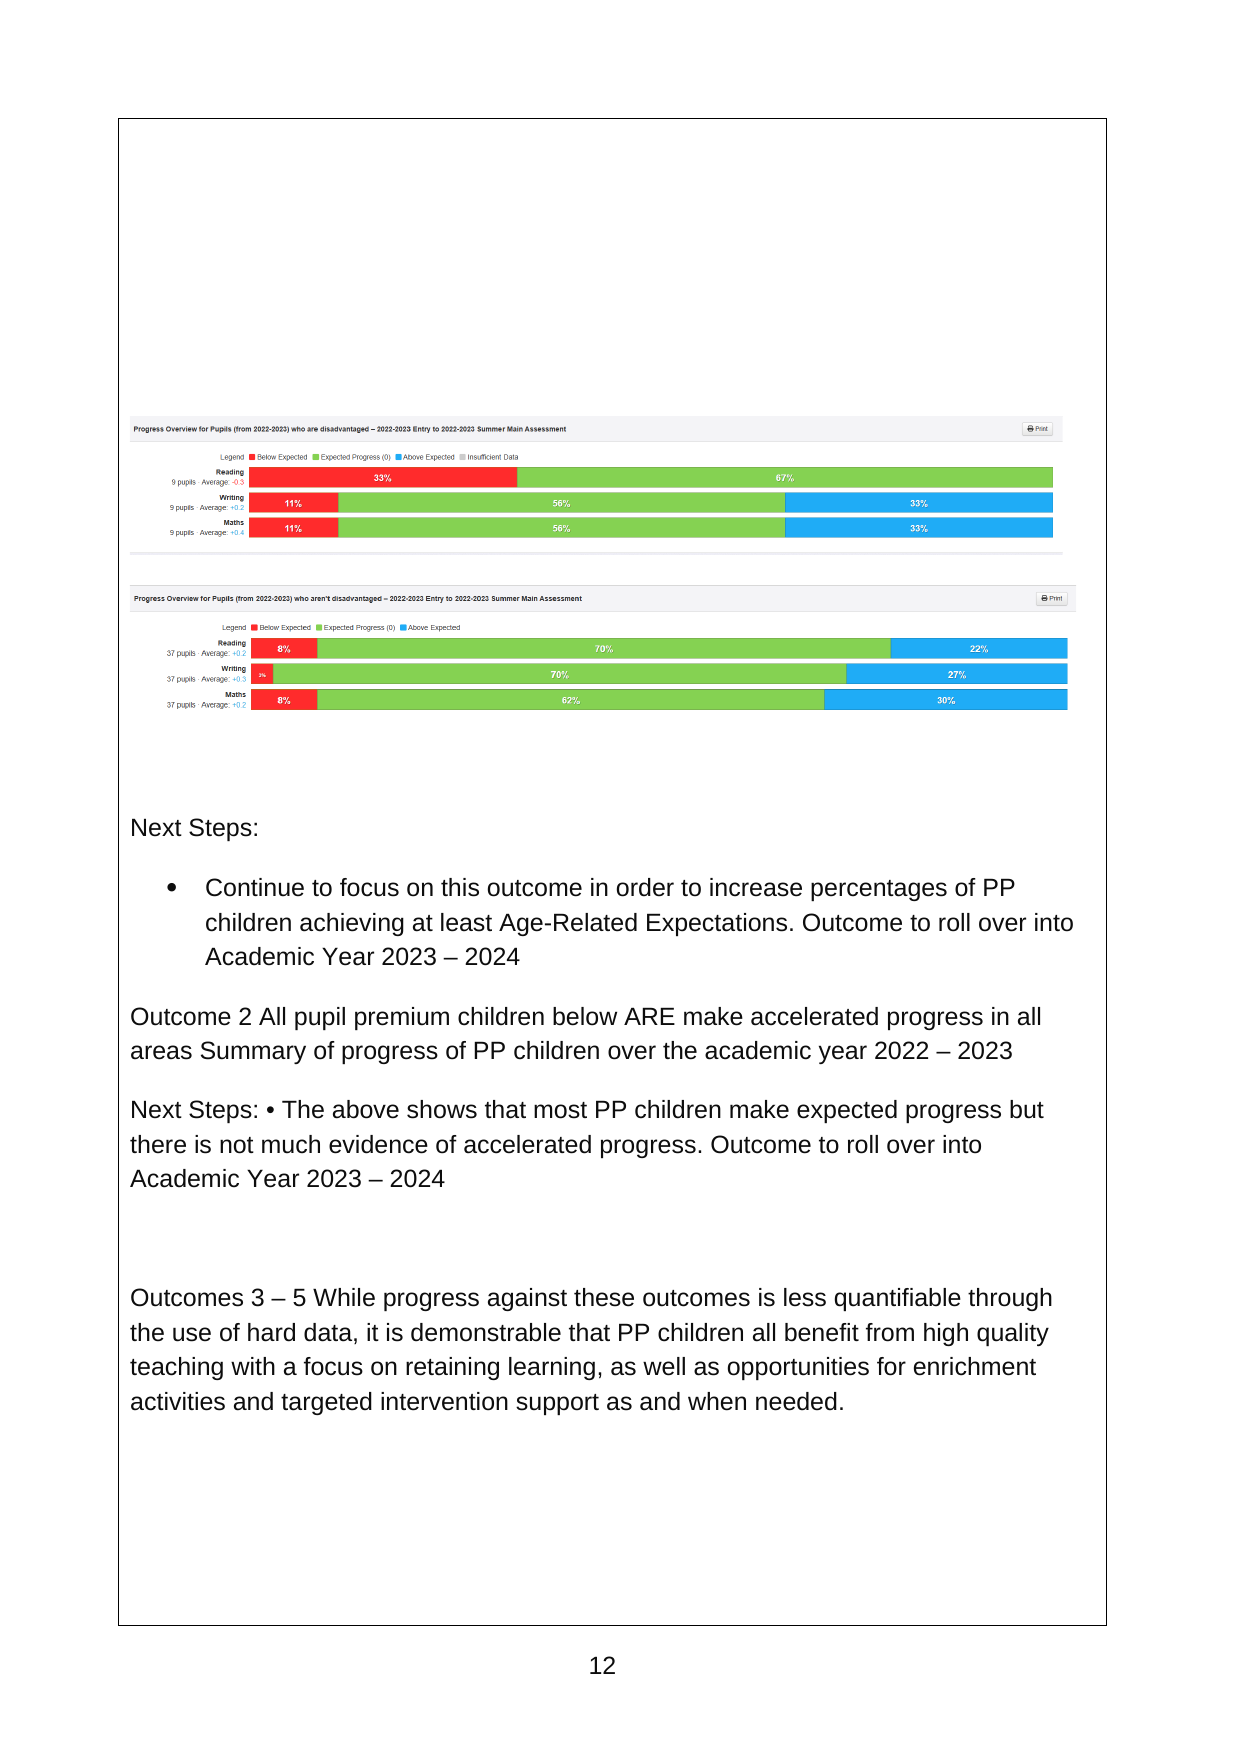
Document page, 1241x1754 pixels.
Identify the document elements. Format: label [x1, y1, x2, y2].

picture [129, 416, 1063, 555]
table_header [119, 119, 1106, 1625]
picture [129, 585, 1077, 724]
